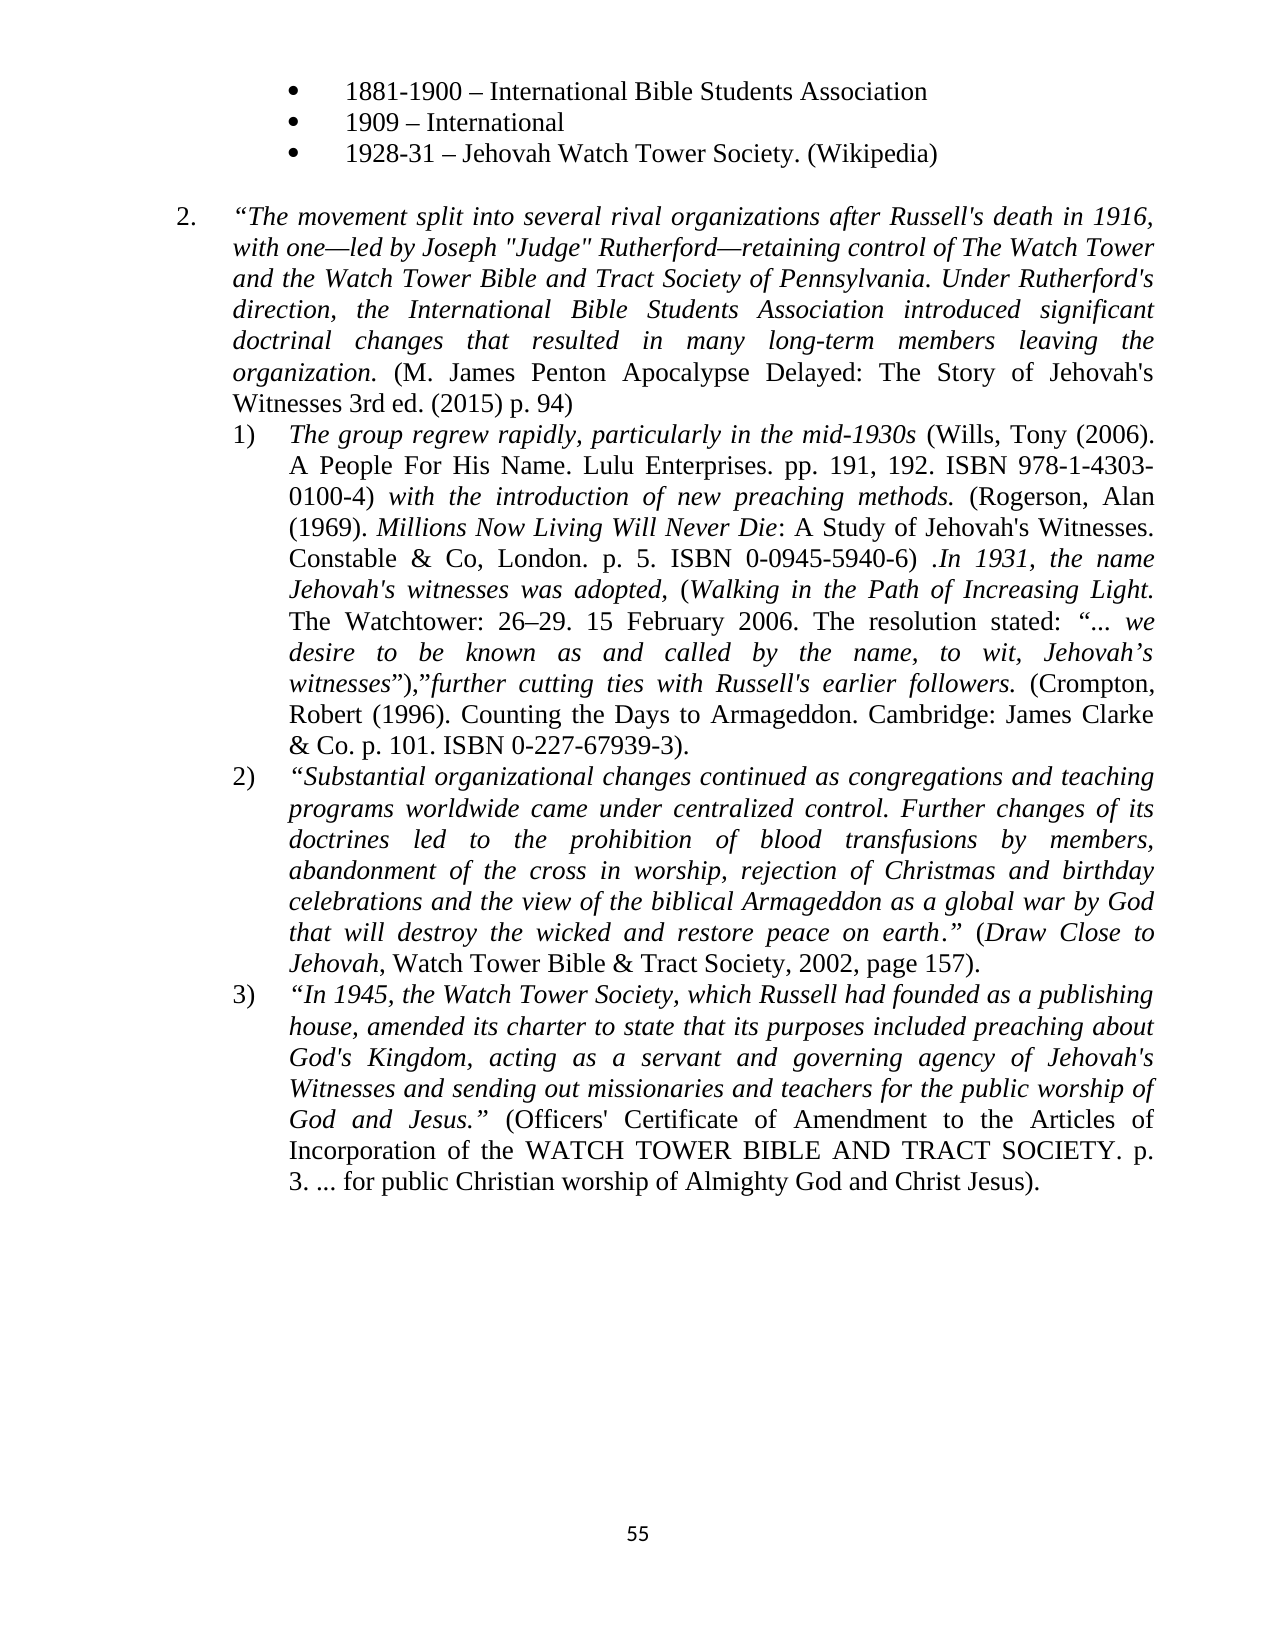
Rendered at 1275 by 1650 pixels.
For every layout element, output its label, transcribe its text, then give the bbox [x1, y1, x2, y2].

list 1909 – International [289, 106, 1155, 137]
list 1928-31 – Jehovah Watch Tower Society. (Wikipedia) [289, 137, 1155, 169]
list 1881-1900 – International Bible Students Association [289, 75, 1155, 106]
list The group regrew rapidly, particularly in the mid-1930s (Wills, Tony (2006). A People For His Name. Lulu Enterprises. pp. 191, 192. ISBN 978-1-4303-0100-4) with the introduction of new preaching methods. (Rogerson, Alan (1969). Millions Now Living Will Never Die: A Study of Jehovah's Witnesses. Constable & Co, London. p. 5. ISBN 0-0945-5940-6) .In 1931, the name Jehovah's witnesses was adopted, (Walking in the Path of Increasing Light. The Watchtower: 26–29. 15 February 2006. The resolution stated: “... we desire to be known as and called by the name, to wit, Jehovah’s witnesses”),”further cutting ties with Russell's earlier followers. (Crompton, Robert (1996). Counting the Days to Armageddon. Cambridge: James Clarke & Co. p. 101. ISBN 0-227-67939-3). [232, 418, 1155, 761]
list “The movement split into several rival organizations after Russell's death in 1916, with one—led by Joseph "Judge" Rutherford—retaining control of The Watch Tower and the Watch Tower Bible and Tract Society of Pennsylvania. Under Rutherford's direction, the International Bible Students Association introduced significant doctrinal changes that resulted in many long-term members leaving the organization. (M. James Penton Apocalypse Delayed: The Story of Jehovah's Witnesses 3rd ed. (2015) p. 94) [176, 200, 1155, 418]
list “In 1945, the Watch Tower Society, which Russell had founded as a publishing house, amended its charter to state that its purposes included preaching about God's Kingdom, acting as a servant and governing agency of Jehovah's Witnesses and sending out missionaries and teachers for the public worship of God and Jesus.” (Officers' Certificate of Amendment to the Articles of Incorporation of the WATCH TOWER BIBLE AND TRACT SOCIETY. p. 3. ... for public Christian worship of Almighty God and Christ Jesus). [232, 978, 1155, 1197]
list “Substantial organizational changes continued as congregations and teaching programs worldwide came under centralized control. Further changes of its doctrines led to the prohibition of blood transfusions by members, abandonment of the cross in worship, rejection of Christmas and birthday celebrations and the view of the biblical Armageddon as a global war by God that will destroy the wicked and restore peace on earth.” (Draw Close to Jehovah, Watch Tower Bible & Tract Society, 2002, page 157). [232, 761, 1155, 978]
